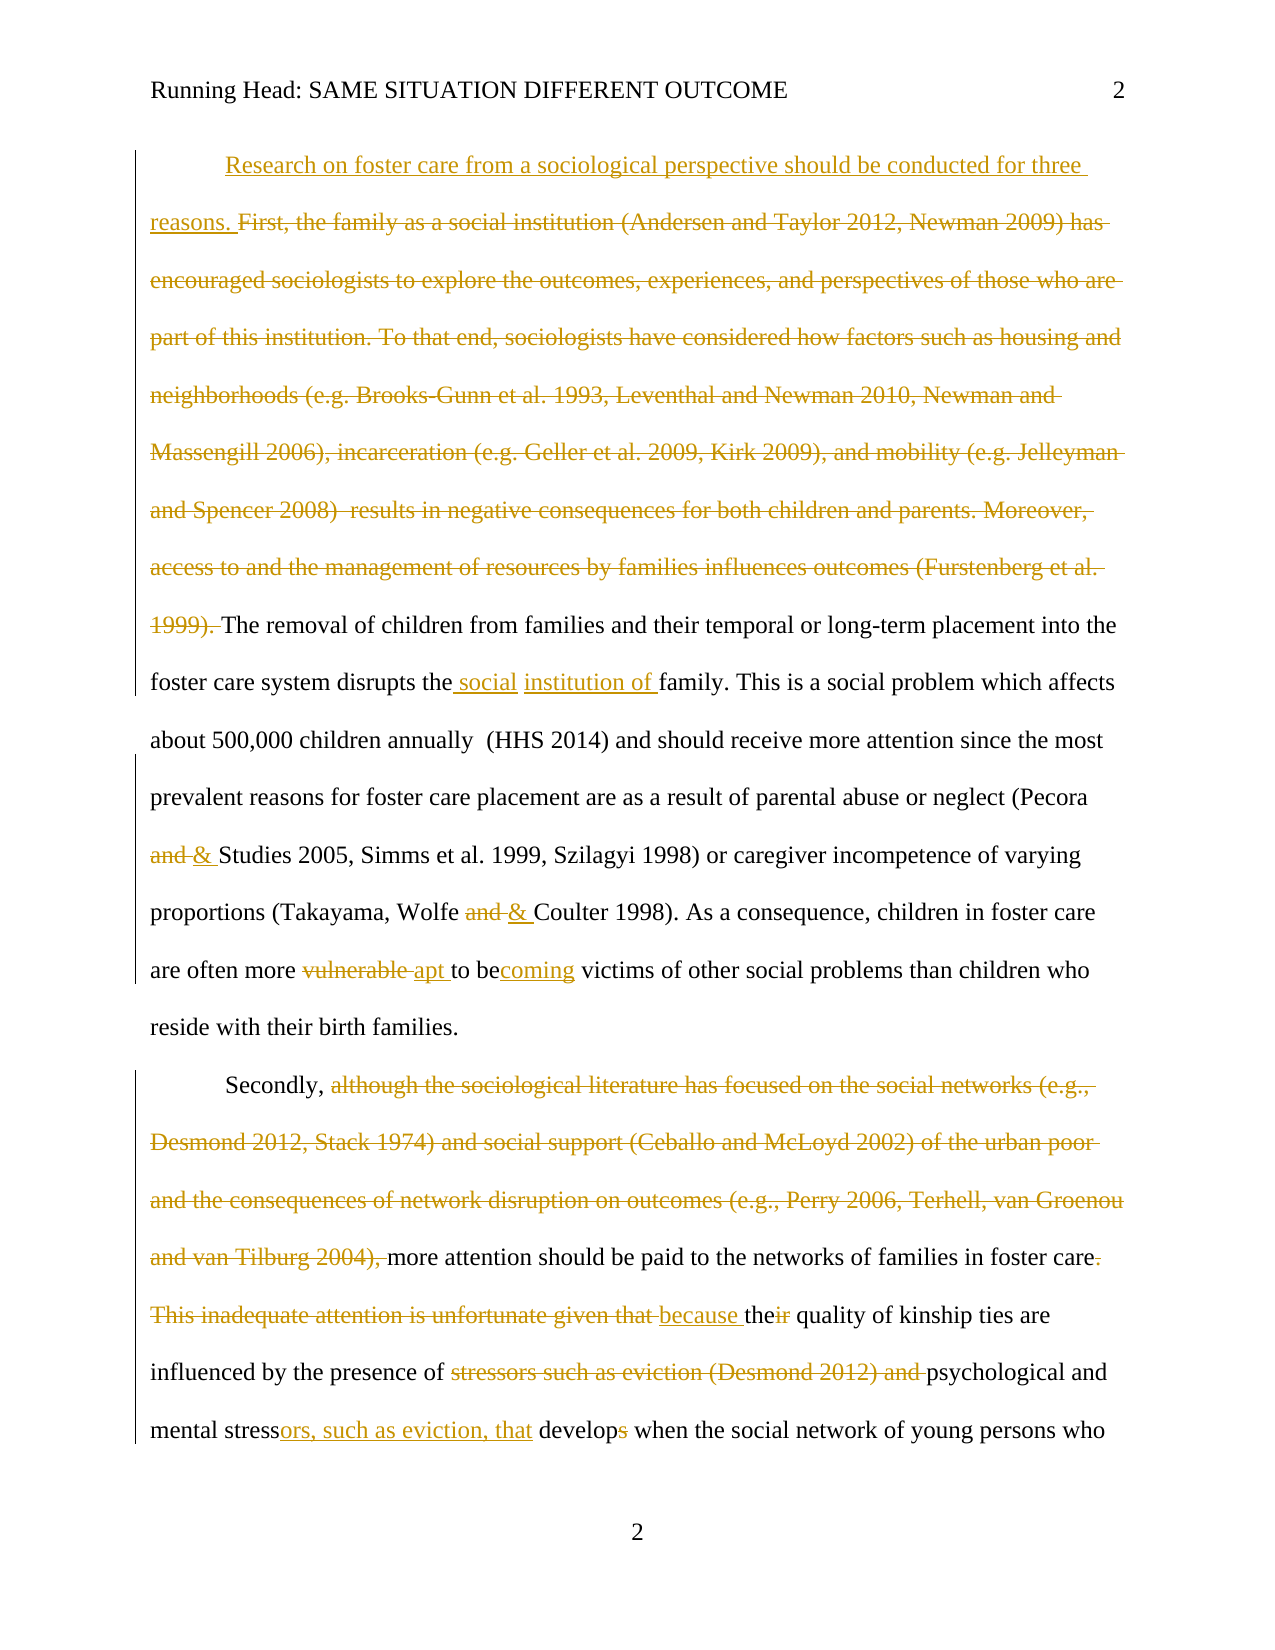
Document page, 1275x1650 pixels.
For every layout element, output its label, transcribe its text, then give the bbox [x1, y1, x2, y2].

text The removal of children from families and their temporal or long-term placement into the foster care system disrupts the family. This is a social problem which affects about 500,000 children annually (HHS 2014) and should receive more attention since the most prevalent reasons for foster care placement are as a result of parental abuse or neglect (Pecora Studies 2005, Simms et al. 1999, Szilagyi 1998) or caregiver incompetence of varying proportions (Takayama, Wolfe Coulter 1998). As a consequence, children in foster care are often more to be victims of other social problems than children who reside with their birth families. [150, 454, 1125, 1041]
text The removal of children from families and their temporal or long-term placement into the foster care system disrupts the family. This is a social problem which affects about 500,000 children annually (HHS 2014) and should receive more attention since the most prevalent reasons for foster care placement are as a result of parental abuse or neglect (Pecora Studies 2005, Simms et al. 1999, Szilagyi 1998) or caregiver incompetence of varying proportions (Takayama, Wolfe Coulter 1998). As a consequence, children in foster care are often more to be victims of other social problems than children who reside with their birth families. [150, 150, 1125, 453]
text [150, 1070, 1125, 1444]
